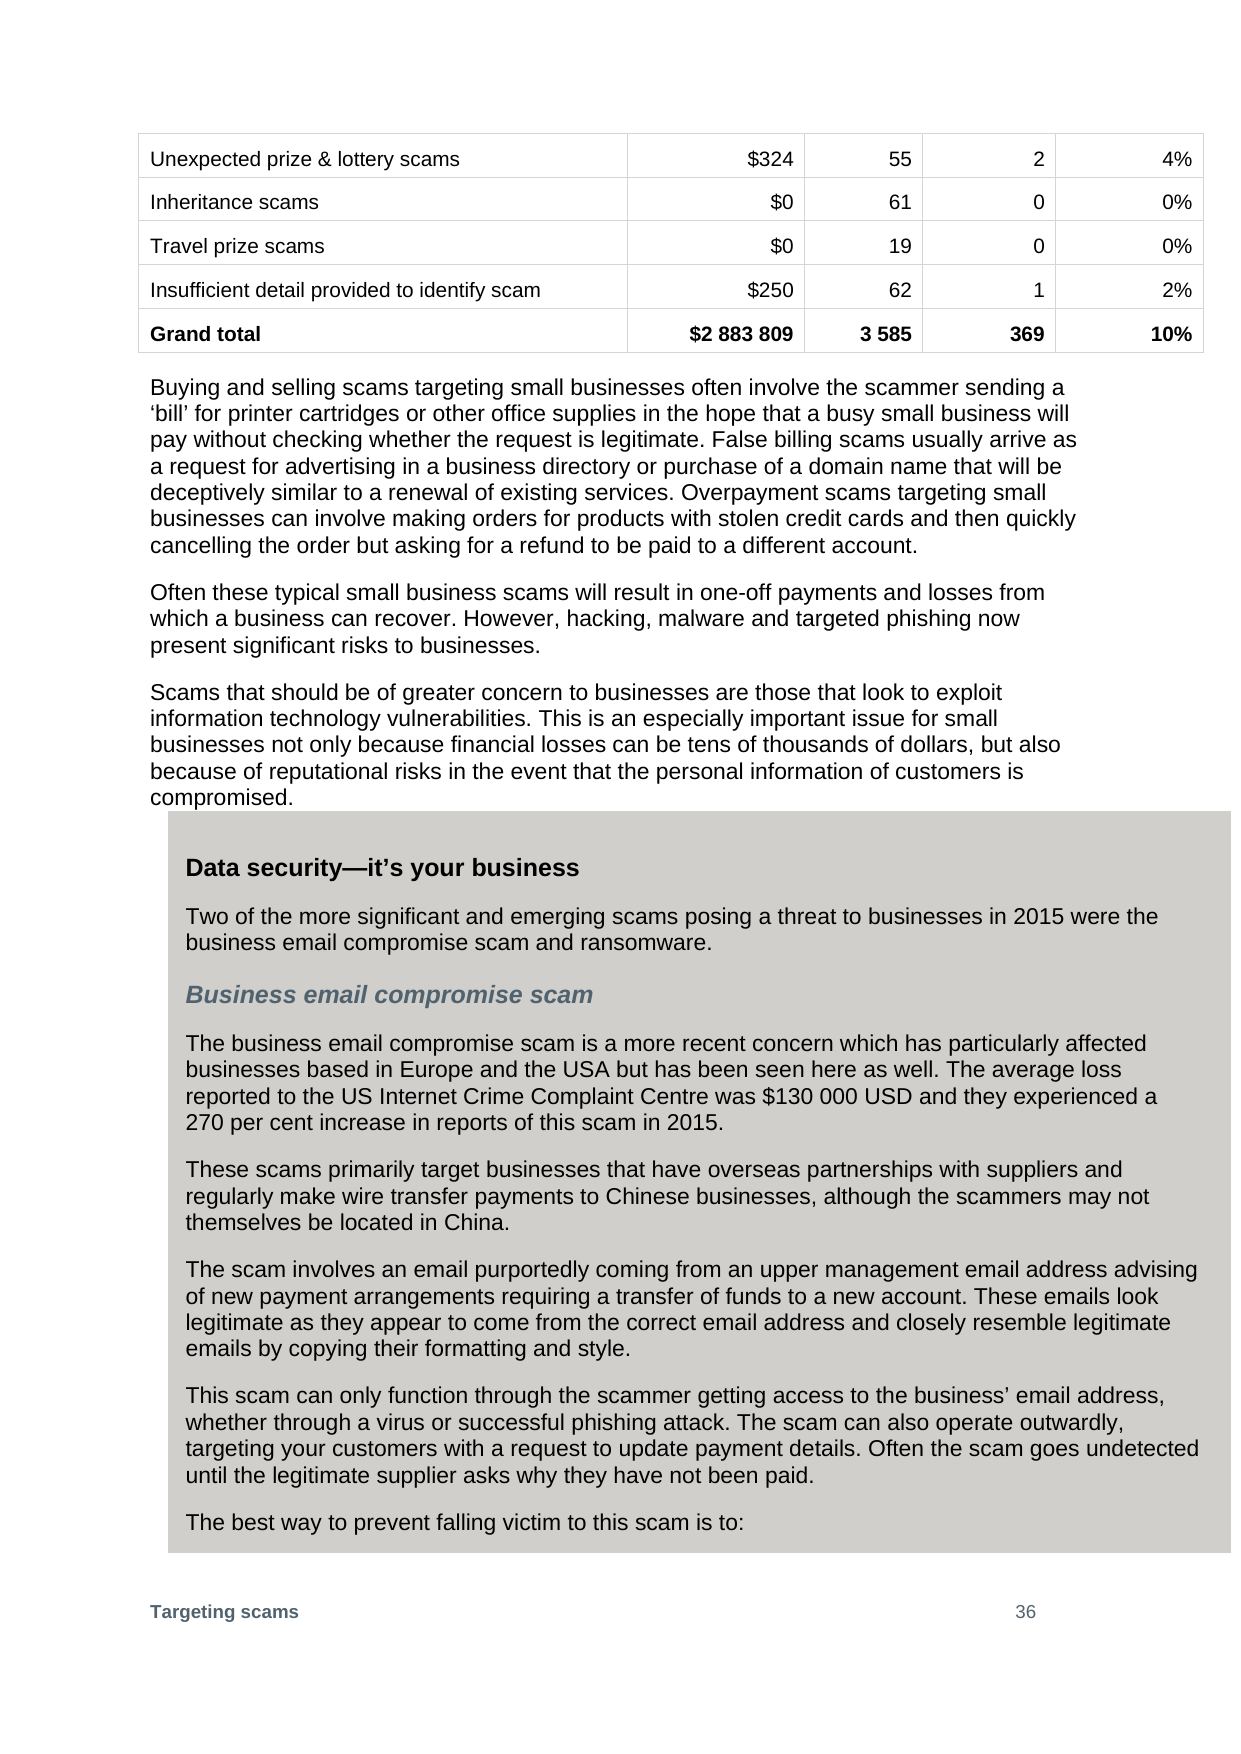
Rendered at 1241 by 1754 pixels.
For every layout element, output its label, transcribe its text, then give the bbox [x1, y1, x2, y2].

table_cell 0% [1056, 221, 1203, 264]
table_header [168, 811, 1231, 1553]
table_cell 2 [923, 134, 1055, 177]
table_cell Inheritance scams [139, 178, 627, 220]
table_cell 2% [1056, 265, 1203, 308]
table_cell 19 [805, 221, 922, 264]
table_cell 62 [805, 265, 922, 308]
table_cell 0 [923, 178, 1055, 220]
table_cell 55 [805, 134, 922, 177]
table_cell Travel prize scams [139, 221, 627, 264]
text Scams that should be of greater concern to businesses are those that look to exploit information technology vulnerabilities. This is an especially important issue for small businesses not only because financial losses can be tens of thousands of dollars, but also because of reputational risks in the event that the personal information of customers is compromised. [150, 679, 1090, 811]
table_cell 61 [805, 178, 922, 220]
table_cell Unexpected prize & lottery scams [139, 134, 627, 177]
table_cell 0% [1056, 178, 1203, 220]
table_cell 10% [1056, 309, 1203, 352]
table_cell $0 [628, 178, 804, 220]
text Often these typical small business scams will result in one-off payments and losses from which a business can recover. However, hacking, malware and targeted phishing now present significant risks to businesses. [150, 579, 1090, 658]
table_cell $250 [628, 265, 804, 308]
table_cell 0 [923, 221, 1055, 264]
table_cell 1 [923, 265, 1055, 308]
table_cell 3 585 [805, 309, 922, 352]
table_cell $0 [628, 221, 804, 264]
table_cell $2 883 809 [628, 309, 804, 352]
table_cell $324 [628, 134, 804, 177]
table_cell 369 [923, 309, 1055, 352]
table_cell 4% [1056, 134, 1203, 177]
text Buying and selling scams targeting small businesses often involve the scammer sending a ‘bill’ for printer cartridges or other office supplies in the hope that a busy small business will pay without checking whether the request is legitimate. False billing scams usually arrive as a request for advertising in a business directory or purchase of a domain name that will be deceptively similar to a renewal of existing services. Overpayment scams targeting small businesses can involve making orders for products with stolen credit cards and then quickly cancelling the order but asking for a refund to be paid to a different account. [150, 373, 1090, 558]
table_cell Grand total [139, 309, 627, 352]
table_cell Insufficient detail provided to identify scam [139, 265, 627, 308]
